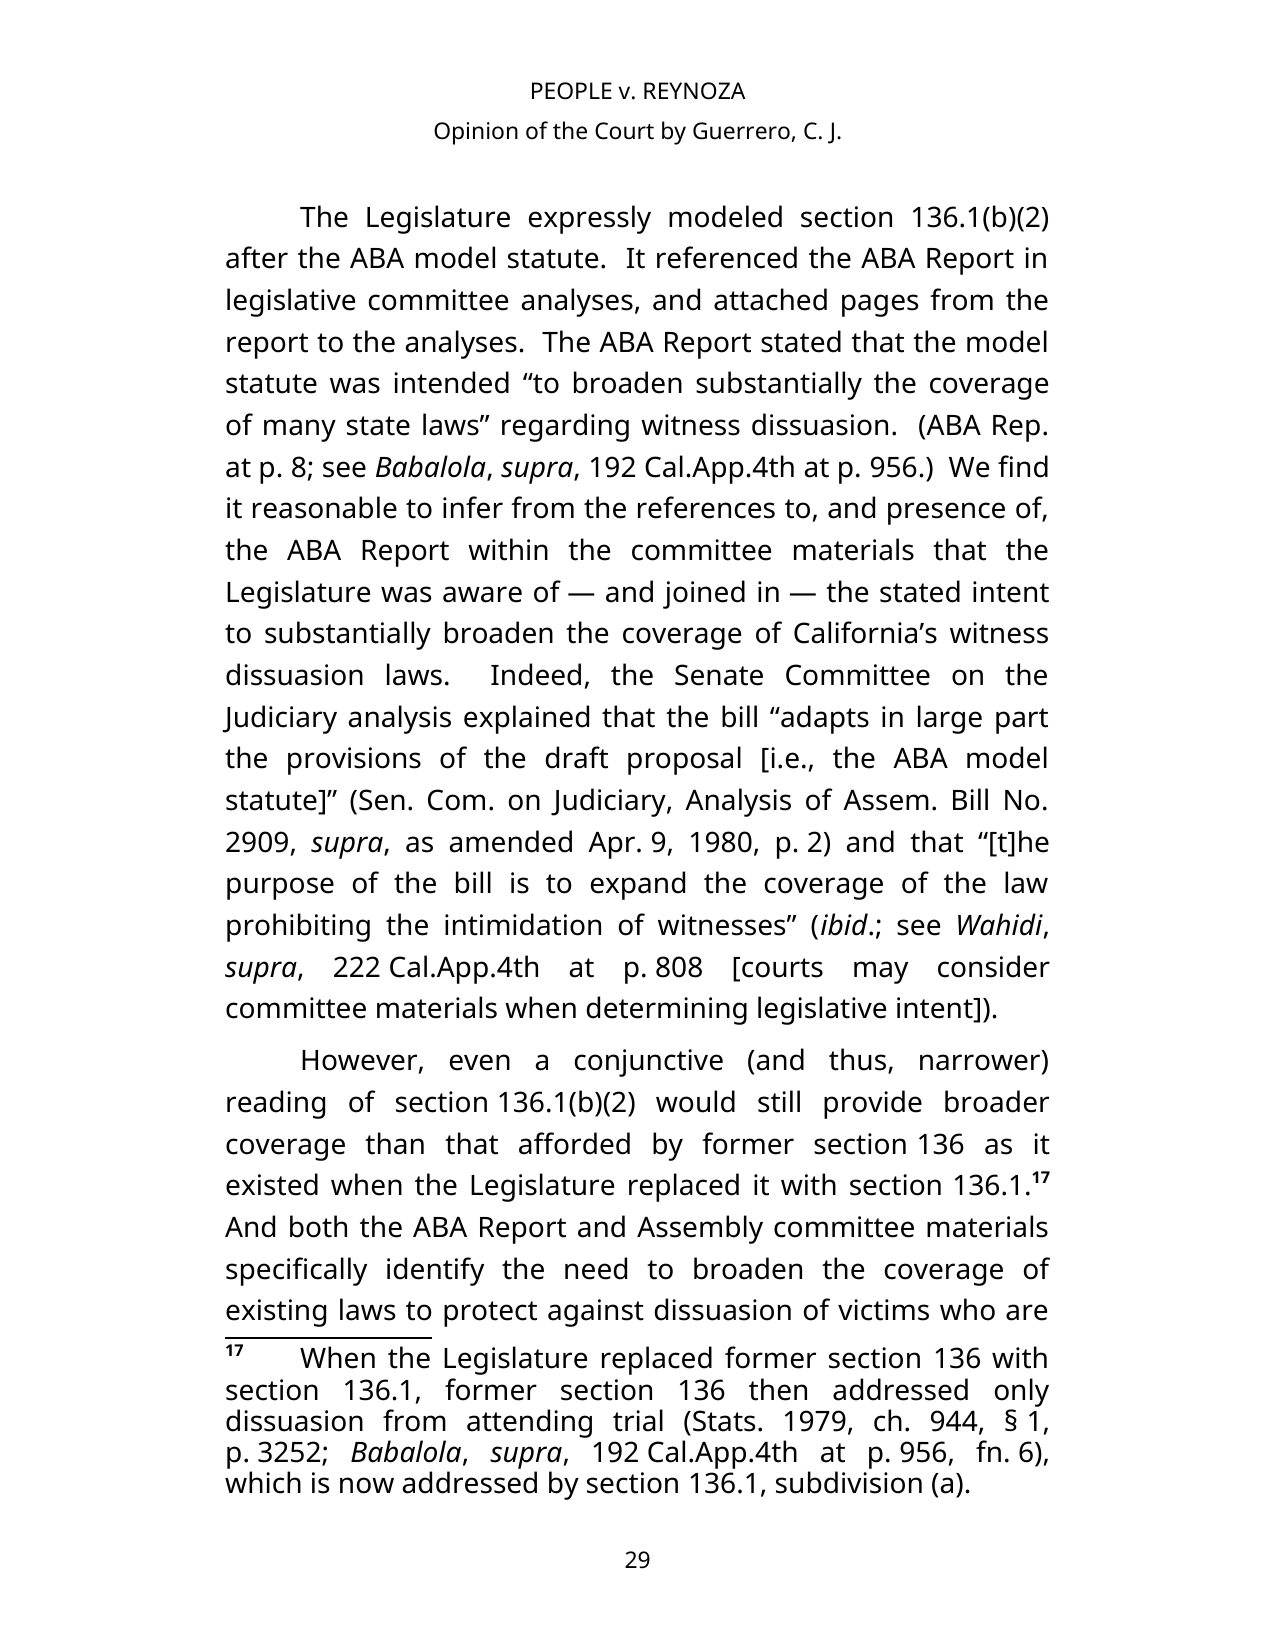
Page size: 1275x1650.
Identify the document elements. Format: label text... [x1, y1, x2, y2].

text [225, 1037, 1050, 1329]
text The Legislature expressly modeled section 136.1(b)(2) after the ABA model statute. It referenced the ABA Report in legislative committee analyses, and attached pages from the report to the analyses. The ABA Report stated that the model statute was intended “to broaden substantially the coverage of many state laws” regarding witness dissuasion. (ABA Rep. at p. 8; see Babalola, supra, 192 Cal.App.4th at p. 956.) We find it reasonable to infer from the references to, and presence of, the ABA Report within the committee materials that the Legislature was aware of — and joined in — the stated intent to substantially broaden the coverage of California’s witness dissuasion laws. Indeed, the Senate Committee on the Judiciary analysis explained that the bill “adapts in large part the provisions of the draft proposal [i.e., the ABA model statute]” (Sen. Com. on Judiciary, Analysis of Assem. Bill No. 2909, supra, as amended Apr. 9, 1980, p. 2) and that “[t]he purpose of the bill is to expand the coverage of the law prohibiting the intimidation of witnesses” (ibid.; see Wahidi, supra, 222 Cal.App.4th at p. 808 [courts may consider committee materials when determining legislative intent]). [225, 194, 1050, 1027]
